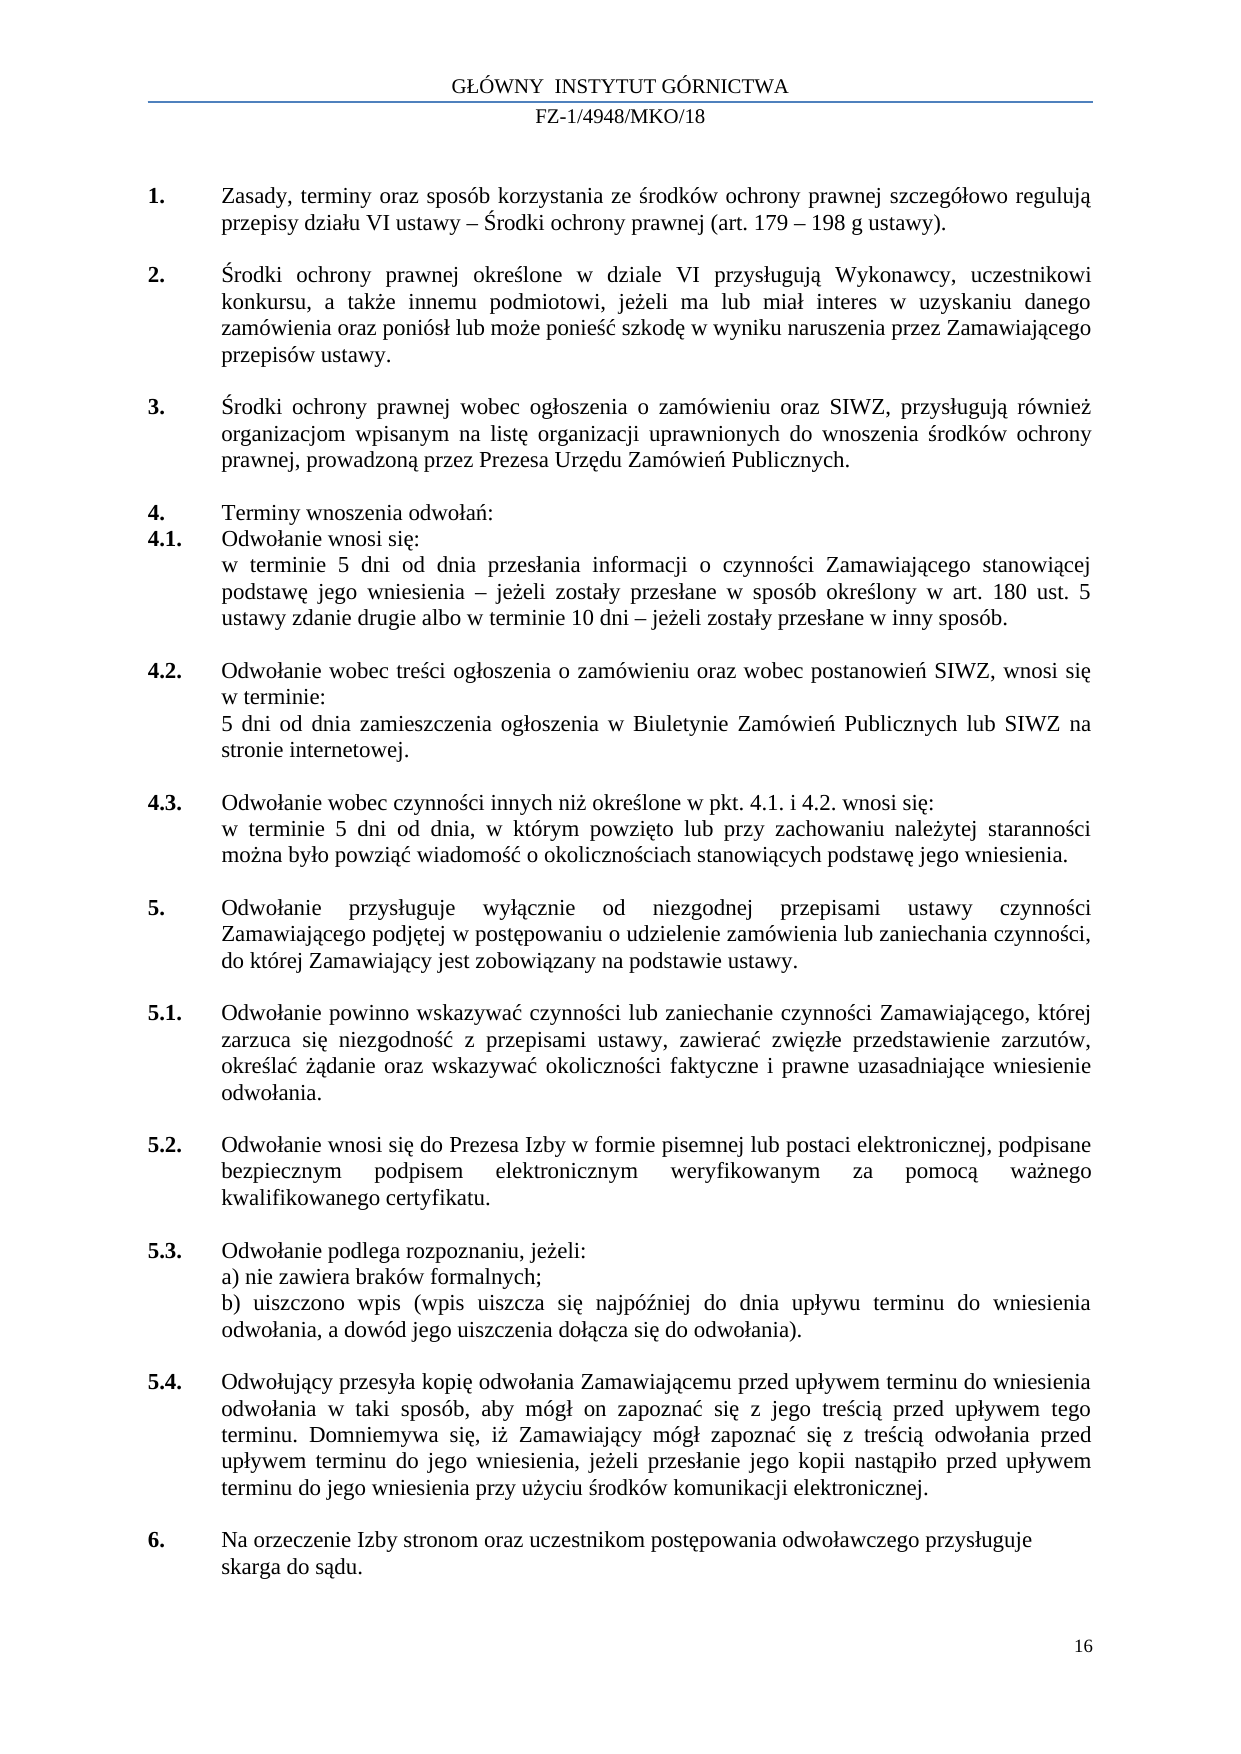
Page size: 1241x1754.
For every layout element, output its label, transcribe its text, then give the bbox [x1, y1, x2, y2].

text 5.1. Odwołanie powinno wskazywać czynności lub zaniechanie czynności Zamawiającego, której zarzuca się niezgodność z przepisami ustawy, zawierać zwięzłe przedstawienie zarzutów, określać żądanie oraz wskazywać okoliczności faktyczne i prawne uzasadniające wniesienie odwołania. [148, 999, 1093, 1105]
text 4.1. Odwołanie wnosi się: [148, 525, 1093, 551]
text 5 dni od dnia zamieszczenia ogłoszenia w Biuletynie Zamówień Publicznych lub SIWZ na stronie internetowej. [221, 709, 1093, 762]
text 2. Środki ochrony prawnej określone w dziale VI przysługują Wykonawcy, uczestnikowi konkursu, a także innemu podmiotowi, jeżeli ma lub miał interes w uzyskaniu danego zamówienia oraz poniósł lub może ponieść szkodę w wyniku naruszenia przez Zamawiającego przepisów ustawy. [148, 262, 1093, 367]
text w terminie 5 dni od dnia przesłania informacji o czynności Zamawiającego stanowiącej podstawę jego wniesienia – jeżeli zostały przesłane w sposób określony w art. 180 ust. 5 ustawy zdanie drugie albo w terminie 10 dni – jeżeli zostały przesłane w inny sposób. [221, 551, 1093, 631]
text 6. Na orzeczenie Izby stronom oraz uczestnikom postępowania odwoławczego przysługuje skarga do sądu. [148, 1527, 1093, 1579]
text 4.3. Odwołanie wobec czynności innych niż określone w pkt. 4.1. i 4.2. wnosi się: [148, 789, 1093, 815]
text 5. Odwołanie przysługuje wyłącznie od niezgodnej przepisami ustawy czynności Zamawiającego podjętej w postępowaniu o udzielenie zamówienia lub zaniechania czynności, do której Zamawiający jest zobowiązany na podstawie ustawy. [148, 894, 1093, 973]
text 1. Zasady, terminy oraz sposób korzystania ze środków ochrony prawnej szczegółowo regulują przepisy działu VI ustawy – Środki ochrony prawnej (art. 179 – 198 g ustawy). [148, 182, 1093, 235]
text w terminie 5 dni od dnia, w którym powzięto lub przy zachowaniu należytej staranności można było powziąć wiadomość o okolicznościach stanowiących podstawę jego wniesienia. [221, 815, 1093, 868]
text 5.2. Odwołanie wnosi się do Prezesa Izby w formie pisemnej lub postaci elektronicznej, podpisane bezpiecznym podpisem elektronicznym weryfikowanym za pomocą ważnego kwalifikowanego certyfikatu. [148, 1131, 1093, 1210]
text 3. Środki ochrony prawnej wobec ogłoszenia o zamówieniu oraz SIWZ, przysługują również organizacjom wpisanym na listę organizacji uprawnionych do wnoszenia środków ochrony prawnej, prowadzoną przez Prezesa Urzędu Zamówień Publicznych. [148, 393, 1093, 472]
text b) uiszczono wpis (wpis uiszcza się najpóźniej do dnia upływu terminu do wniesienia odwołania, a dowód jego uiszczenia dołącza się do odwołania). [221, 1289, 1093, 1342]
text 5.4. Odwołujący przesyła kopię odwołania Zamawiającemu przed upływem terminu do wniesienia odwołania w taki sposób, aby mógł on zapoznać się z jego treścią przed upływem tego terminu. Domniemywa się, iż Zamawiający mógł zapoznać się z treścią odwołania przed upływem terminu do jego wniesienia, jeżeli przesłanie jego kopii nastąpiło przed upływem terminu do jego wniesienia przy użyciu środków komunikacji elektronicznej. [148, 1368, 1093, 1500]
text 5.3. Odwołanie podlega rozpoznaniu, jeżeli: [148, 1237, 1093, 1263]
text a) nie zawiera braków formalnych; [148, 1263, 1093, 1289]
text 4. Terminy wnoszenia odwołań: [148, 499, 1093, 525]
text 4.2. Odwołanie wobec treści ogłoszenia o zamówieniu oraz wobec postanowień SIWZ, wnosi się w terminie: [148, 657, 1093, 709]
